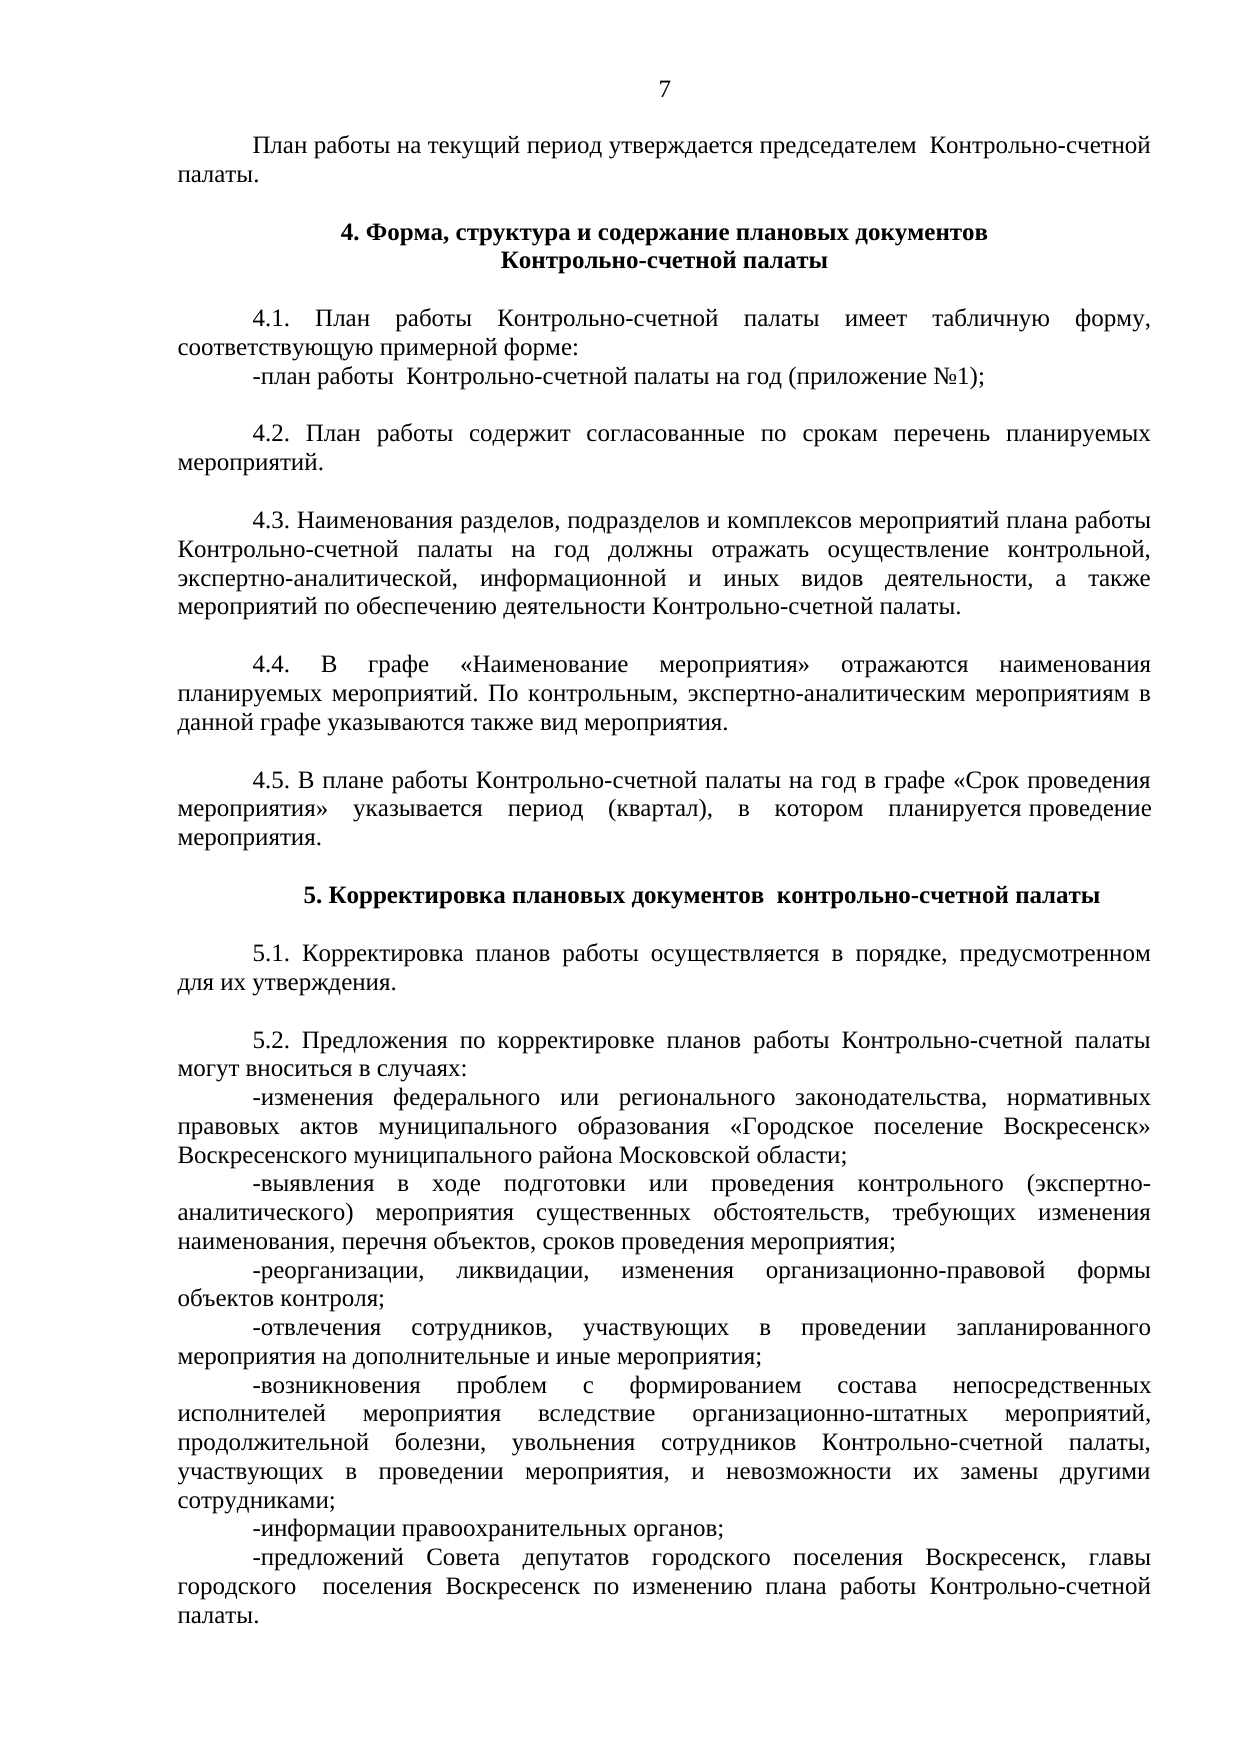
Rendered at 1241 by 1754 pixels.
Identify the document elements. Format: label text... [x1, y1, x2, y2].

text 5.1. Корректировка планов работы осуществляется в порядке, предусмотренном для их утверждения. [177, 938, 1152, 996]
text 5. Корректировка плановых документов контрольно-счетной палаты [177, 880, 1152, 909]
text -возникновения проблем с формированием состава непосредственных исполнителей мероприятия вследствие организационно-штатных мероприятий, продолжительной болезни, увольнения сотрудников Контрольно-счетной палаты, участвующих в проведении мероприятия, и невозможности их замены другими сотрудниками; [177, 1370, 1152, 1513]
text Контрольно-счетной палаты [177, 246, 1152, 274]
text 4.2. План работы содержит согласованные по срокам перечень планируемых мероприятий. [177, 418, 1152, 476]
text 4.1. План работы Контрольно-счетной палаты имеет табличную форму, соответствующую примерной форме: [177, 303, 1152, 361]
text -реорганизации, ликвидации, изменения организационно-правовой формы объектов контроля; [177, 1255, 1152, 1312]
text -выявления в ходе подготовки или проведения контрольного (экспертно-аналитического) мероприятия существенных обстоятельств, требующих изменения наименования, перечня объектов, сроков проведения мероприятия; [177, 1168, 1152, 1255]
text -предложений Совета депутатов городского поселения Воскресенск, главы городского поселения Воскресенск по изменению плана работы Контрольно-счетной палаты. [177, 1542, 1152, 1628]
text 4. Форма, структура и содержание плановых документов [177, 217, 1152, 246]
text -отвлечения сотрудников, участвующих в проведении запланированного мероприятия на дополнительные и иные мероприятия; [177, 1312, 1152, 1370]
text -информации правоохранительных органов; [177, 1513, 1152, 1542]
text 5.2. Предложения по корректировке планов работы Контрольно-счетной палаты могут вноситься в случаях: [177, 1025, 1152, 1082]
text 4.5. В плане работы Контрольно-счетной палаты на год в графе «Срок проведения мероприятия» указывается период (квартал), в котором планируется проведение мероприятия. [177, 765, 1152, 851]
text План работы на текущий период утверждается председателем Контрольно-счетной палаты. [177, 131, 1152, 188]
text -план работы Контрольно-счетной палаты на год (приложение №1); [177, 361, 1152, 390]
text -изменения федерального или регионального законодательства, нормативных правовых актов муниципального образования «Городское поселение Воскресенск» Воскресенского муниципального района Московской области; [177, 1082, 1152, 1168]
text 4.3. Наименования разделов, подразделов и комплексов мероприятий плана работы Контрольно-счетной палаты на год должны отражать осуществление контрольной, экспертно-аналитической, информационной и иных видов деятельности, а также мероприятий по обеспечению деятельности Контрольно-счетной палаты. [177, 505, 1152, 620]
text 4.4. В графе «Наименование мероприятия» отражаются наименования планируемых мероприятий. По контрольным, экспертно-аналитическим мероприятиям в данной графе указываются также вид мероприятия. [177, 649, 1152, 736]
